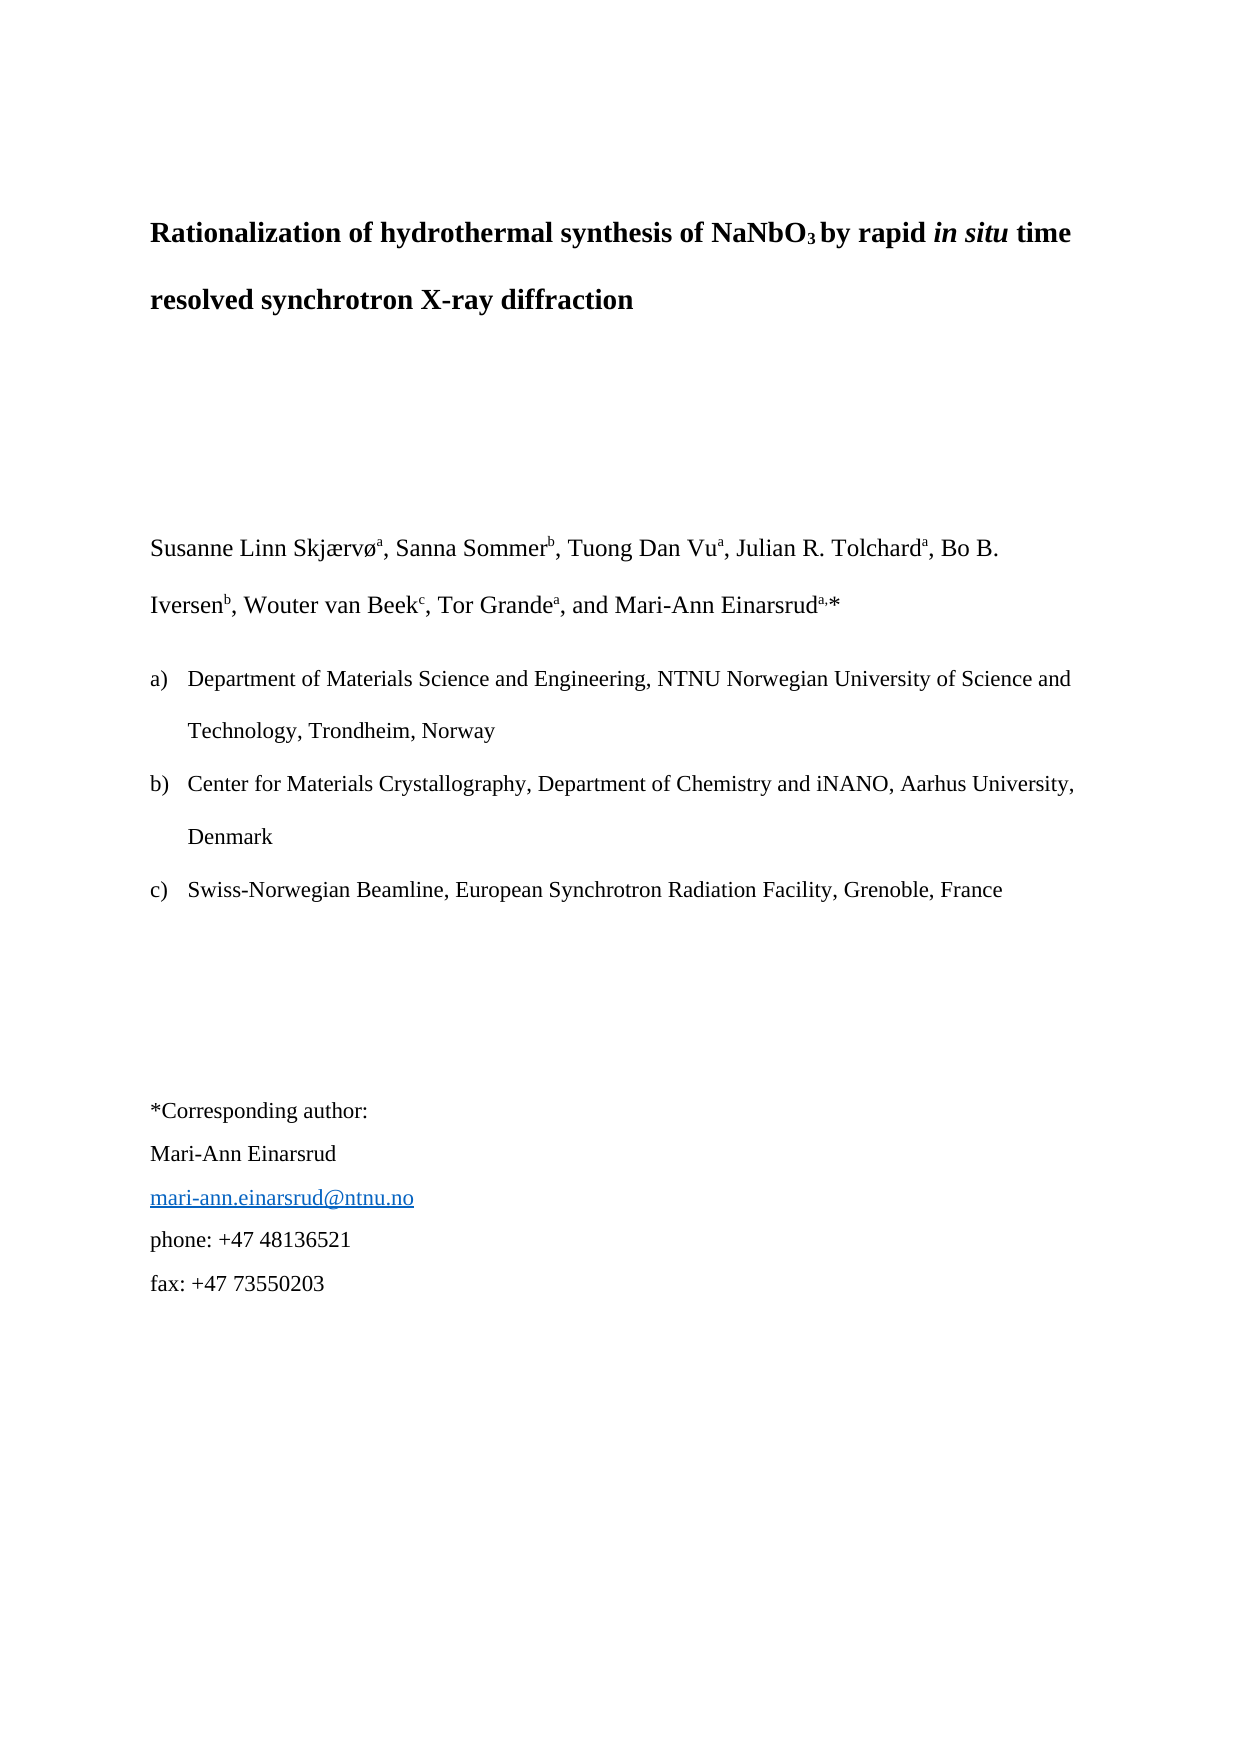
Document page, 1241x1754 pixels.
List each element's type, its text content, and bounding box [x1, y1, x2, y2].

list Swiss-Norwegian Beamline, European Synchrotron Radiation Facility, Grenoble, France [150, 876, 1090, 902]
text *Corresponding author: [150, 1097, 1090, 1124]
list Center for Materials Crystallography, Department of Chemistry and iNANO, Aarhus University, Denmark [150, 770, 1090, 849]
text fax: +47 73550203 [150, 1269, 1090, 1296]
list Department of Materials Science and Engineering, NTNU Norwegian University of Science and Technology, Trondheim, Norway [150, 665, 1090, 744]
text Mari-Ann Einarsrud [150, 1141, 1090, 1167]
text mari-ann.einarsrud@ntnu.no [150, 1183, 1090, 1210]
text Rationalization of hydrothermal synthesis of NaNbO3 by rapid in situ time resolved synchrotron X-ray diffraction [150, 215, 1090, 315]
text phone: +47 48136521 [150, 1227, 1090, 1253]
text Susanne Linn Skjærvøa, Sanna Sommerb, Tuong Dan Vua, Julian R. Tolcharda, Bo B. Iversenb, Wouter van Beekc, Tor Grandea, and Mari-Ann Einarsruda,* [150, 533, 1090, 619]
